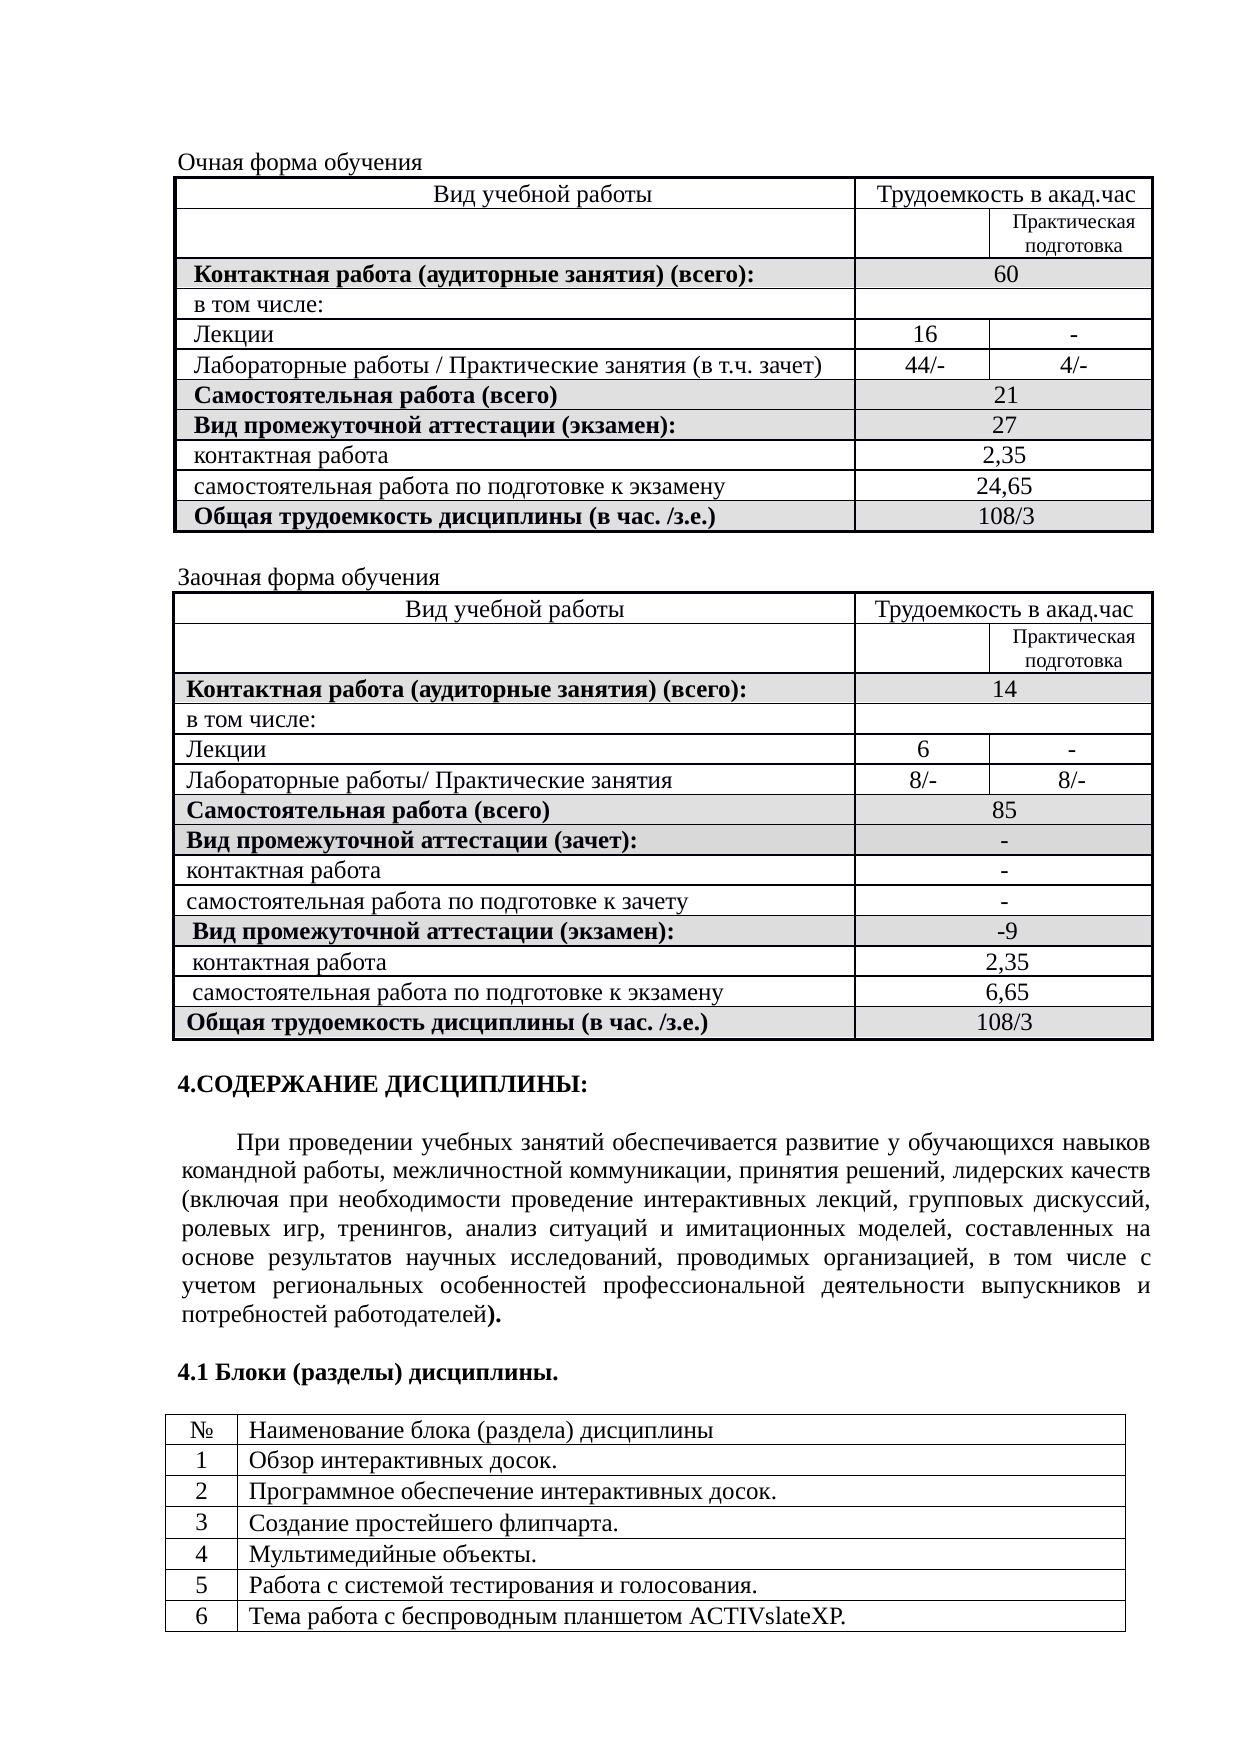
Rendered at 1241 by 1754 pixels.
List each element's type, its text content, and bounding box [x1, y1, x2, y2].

text Заочная форма обучения [177, 562, 1152, 591]
table_cell 1 [166, 1445, 237, 1475]
table_cell 16 [856, 320, 989, 348]
table_header Вид учебной работы [177, 179, 854, 207]
table_header Трудоемкость в акад.час [856, 179, 1151, 207]
table_header Наименование блока (раздела) дисциплины [238, 1415, 1125, 1444]
table_cell Практическая подготовка [990, 624, 1151, 672]
table_cell -9 [856, 916, 1151, 945]
text При проведении учебных занятий обеспечивается развитие у обучающихся навыков командной работы, межличностной коммуникации, принятия решений, лидерских качеств (включая при необходимости проведение интерактивных лекций, групповых дискуссий, ролевых игр, тренингов, анализ ситуаций и имитационных моделей, составленных на основе результатов научных исследований, проводимых организацией, в том числе с учетом региональных особенностей профессиональной деятельности выпускников и потребностей работодателей). [181, 1127, 1152, 1328]
table_cell 108/3 [856, 1007, 1151, 1037]
table_cell Лабораторные работы/ Практические занятия [175, 765, 854, 793]
table_cell [856, 624, 989, 672]
table_cell Тема работа с беспроводным планшетом ACTIVslateXP. [238, 1601, 1125, 1631]
table_cell 4 [166, 1539, 237, 1569]
table_cell [175, 624, 854, 672]
table_cell - [856, 825, 1151, 854]
table_cell Самостоятельная работа (всего) [177, 380, 854, 409]
table_cell Общая трудоемкость дисциплины (в час. /з.е.) [177, 501, 854, 530]
table_cell Работа с системой тестирования и голосования. [238, 1570, 1125, 1600]
table_cell [177, 209, 854, 257]
table_cell 21 [856, 380, 1151, 409]
table_header Трудоемкость в акад.час [856, 594, 1151, 622]
table_cell самостоятельная работа по подготовке к экзамену [175, 977, 854, 1006]
table_cell [856, 704, 1151, 733]
table_cell Вид промежуточной аттестации (зачет): [175, 825, 854, 854]
table_cell [856, 289, 1151, 318]
table_cell самостоятельная работа по подготовке к экзамену [177, 471, 854, 500]
table_cell Вид промежуточной аттестации (экзамен): [175, 916, 854, 945]
table_cell контактная работа [175, 947, 854, 975]
table_cell в том числе: [177, 289, 854, 318]
table_cell Мультимедийные объекты. [238, 1539, 1125, 1569]
table_cell Программное обеспечение интерактивных досок. [238, 1476, 1125, 1506]
table_header № [166, 1415, 237, 1444]
table_cell Создание простейшего флипчарта. [238, 1507, 1125, 1538]
table_cell 44/- [856, 350, 989, 378]
table_cell 4/- [990, 350, 1151, 378]
table_cell 5 [166, 1570, 237, 1600]
table_cell - [990, 320, 1151, 348]
table_cell контактная работа [175, 856, 854, 884]
table_cell 27 [856, 410, 1151, 439]
text Очная форма обучения [177, 147, 1152, 176]
table_cell Общая трудоемкость дисциплины (в час. /з.е.) [175, 1007, 854, 1037]
table_cell 60 [856, 259, 1151, 287]
table_cell 108/3 [856, 501, 1151, 530]
table_header Вид учебной работы [175, 594, 854, 622]
table_cell 24,65 [856, 471, 1151, 500]
table_cell 8/- [856, 765, 989, 793]
table_cell - [990, 735, 1151, 763]
table_cell Обзор интерактивных досок. [238, 1445, 1125, 1475]
table_cell 85 [856, 795, 1151, 824]
table_cell 2,35 [856, 441, 1151, 469]
table_cell - [856, 856, 1151, 884]
table_cell Вид промежуточной аттестации (экзамен): [177, 410, 854, 439]
table_cell 6 [856, 735, 989, 763]
table_cell Контактная работа (аудиторные занятия) (всего): [175, 674, 854, 702]
table_cell Практическая подготовка [990, 209, 1151, 257]
table_cell контактная работа [177, 441, 854, 469]
table_cell Лабораторные работы / Практические занятия (в т.ч. зачет) [177, 350, 854, 378]
table_cell 2 [166, 1476, 237, 1506]
table_cell 6 [166, 1601, 237, 1631]
text 4.1 Блоки (разделы) дисциплины. [177, 1357, 1152, 1386]
table_cell 2,35 [856, 947, 1151, 975]
table_cell Лекции [175, 735, 854, 763]
table_cell самостоятельная работа по подготовке к зачету [175, 886, 854, 915]
table_cell в том числе: [175, 704, 854, 733]
table_cell 6,65 [856, 977, 1151, 1006]
text 4.СОДЕРЖАНИЕ ДИСЦИПЛИНЫ: [177, 1069, 1152, 1098]
table_cell 3 [166, 1507, 237, 1538]
table_cell Самостоятельная работа (всего) [175, 795, 854, 824]
table_cell Лекции [177, 320, 854, 348]
table_cell 8/- [990, 765, 1151, 793]
table_cell Контактная работа (аудиторные занятия) (всего): [177, 259, 854, 287]
table_cell - [856, 886, 1151, 915]
table_cell [856, 209, 989, 257]
table_cell 14 [856, 674, 1151, 702]
